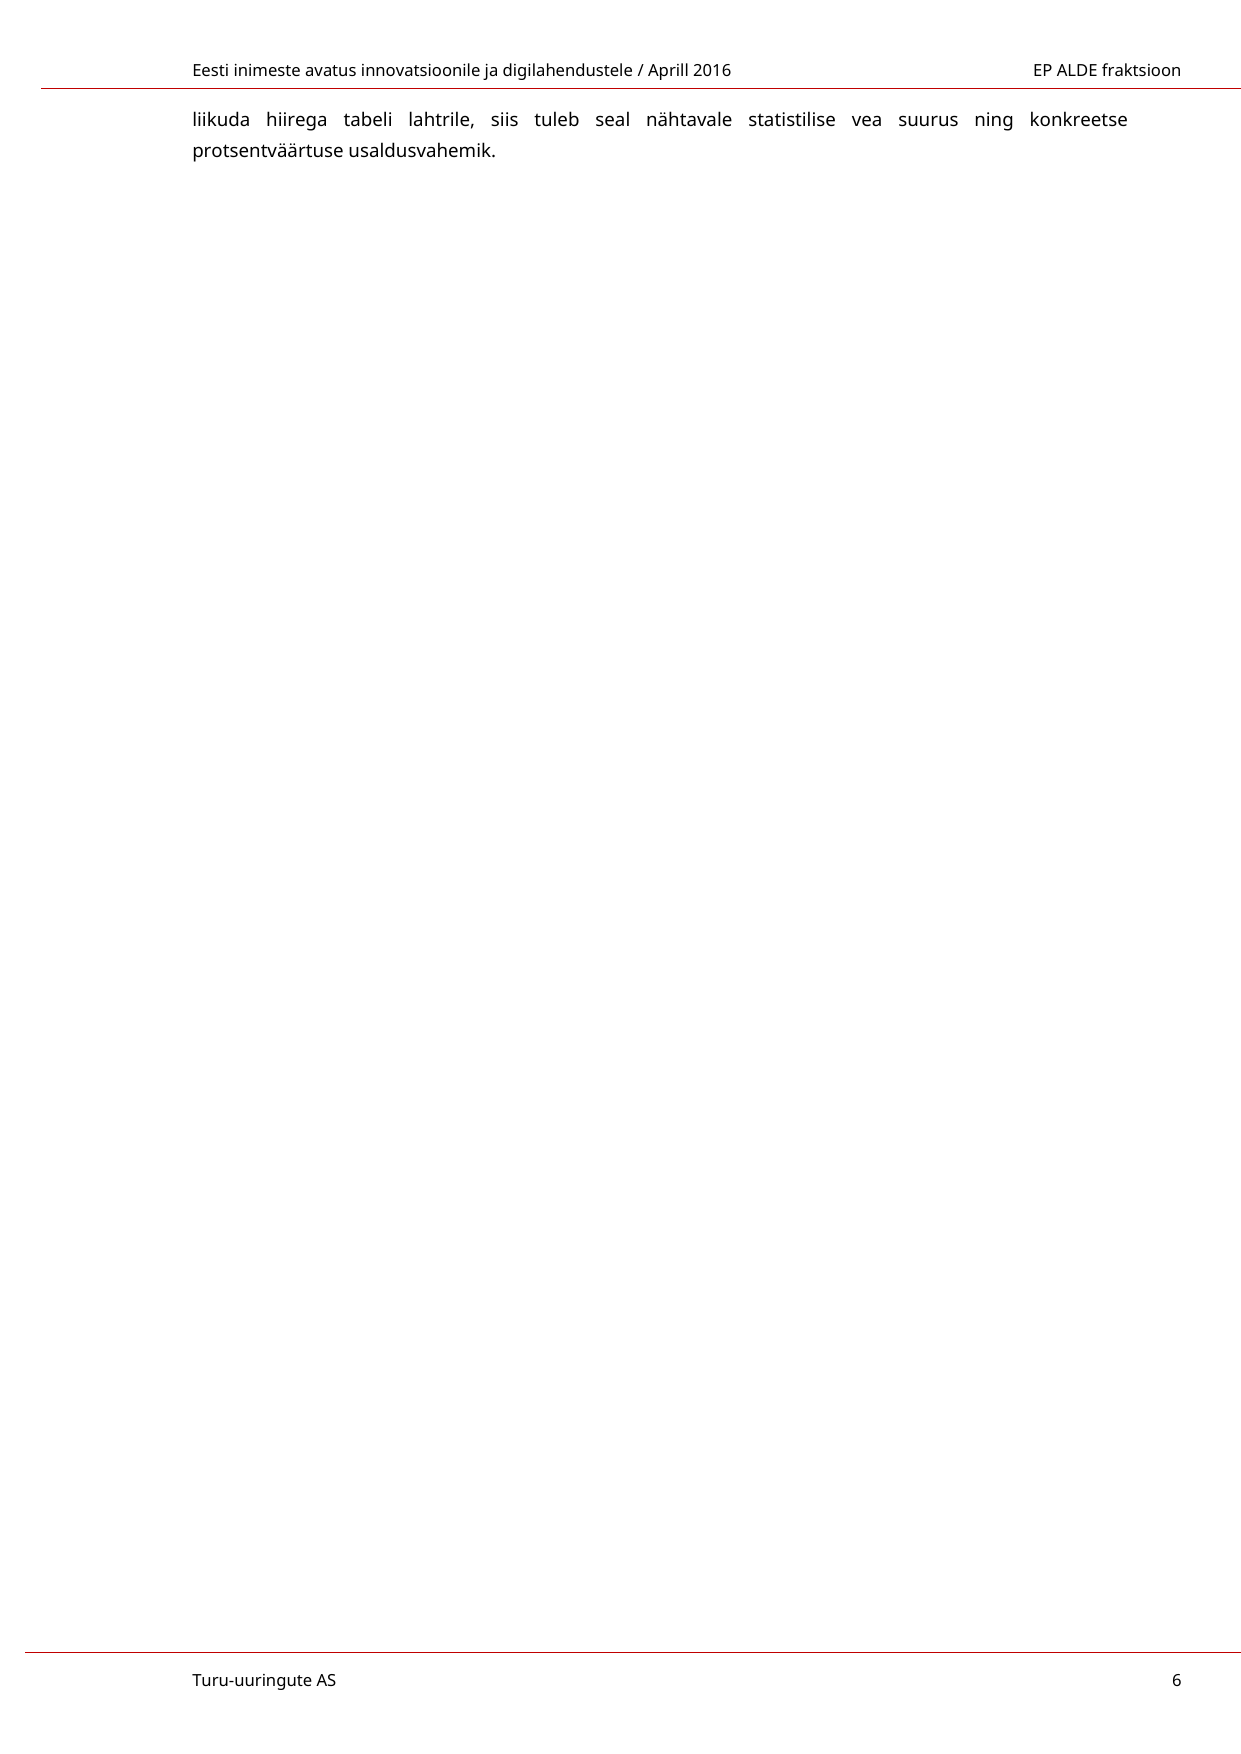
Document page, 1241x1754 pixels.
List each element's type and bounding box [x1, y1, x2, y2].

text [192, 106, 1128, 162]
